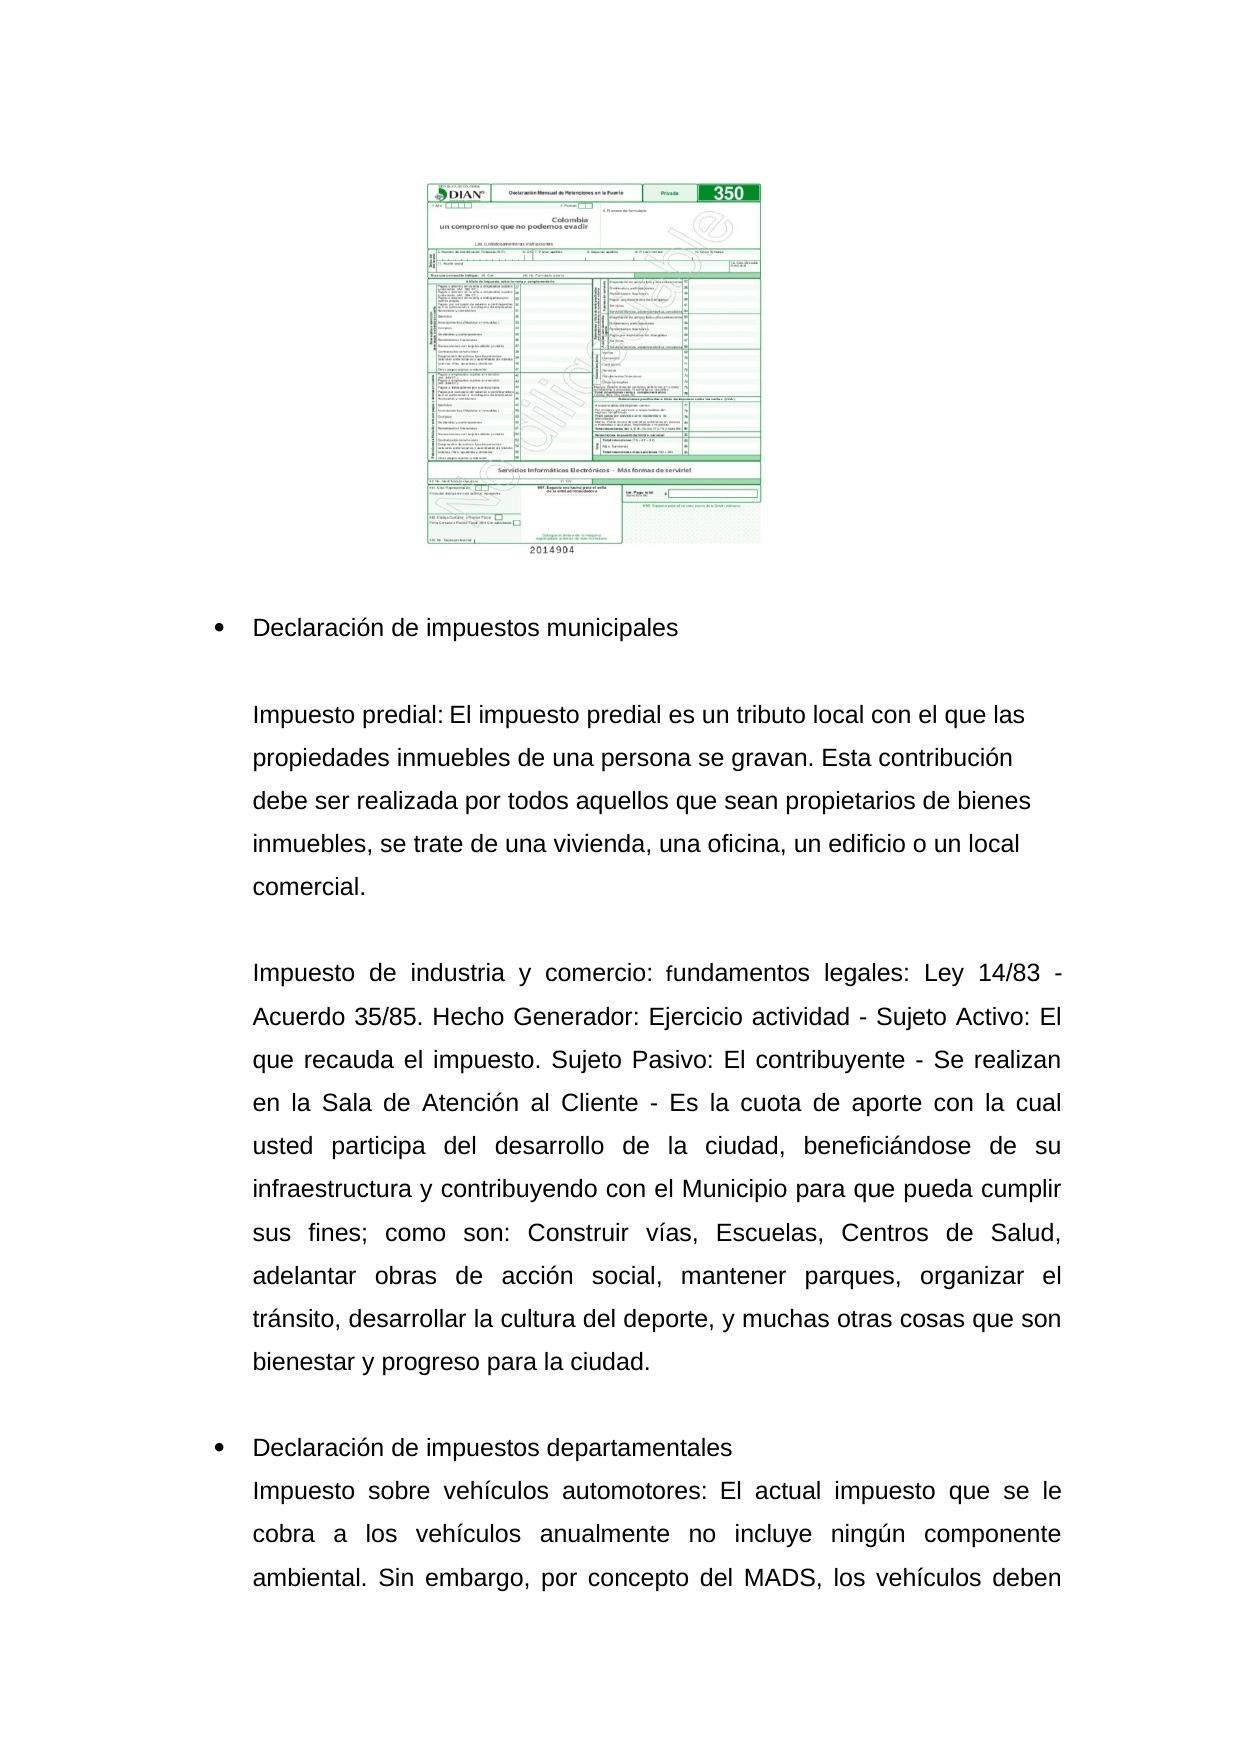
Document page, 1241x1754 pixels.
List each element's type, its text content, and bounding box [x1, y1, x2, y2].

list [252, 1476, 1063, 1591]
list Impuesto predial: El impuesto predial es un tributo local con el que las propiedades inmuebles de una persona se gravan. Esta contribución debe ser realizada por todos aquellos que sean propietarios de bienes inmuebles, se trate de una vivienda, una oficina, un edificio o un local comercial. [252, 699, 1063, 901]
list Declaración de impuestos departamentales [215, 1433, 1063, 1462]
list Impuesto de industria y comercio: fundamentos legales: Ley 14/83 - Acuerdo 35/85. Hecho Generador: Ejercicio actividad - Sujeto Activo: El que recauda el impuesto. Sujeto Pasivo: El contribuyente - Se realizan en la Sala de Atención al Cliente - Es la cuota de aporte con la cual usted participa del desarrollo de la ciudad, beneficiándose de su infraestructura y contribuyendo con el Municipio para que pueda cumplir sus fines; como son: Construir vías, Escuelas, Centros de Salud, adelantar obras de acción social, mantener parques, organizar el tránsito, desarrollar la cultura del deporte, y muchas otras cosas que son bienestar y progreso para la ciudad. [252, 958, 1063, 1376]
picture [415, 172, 773, 561]
list Declaración de impuestos municipales [215, 613, 1063, 642]
